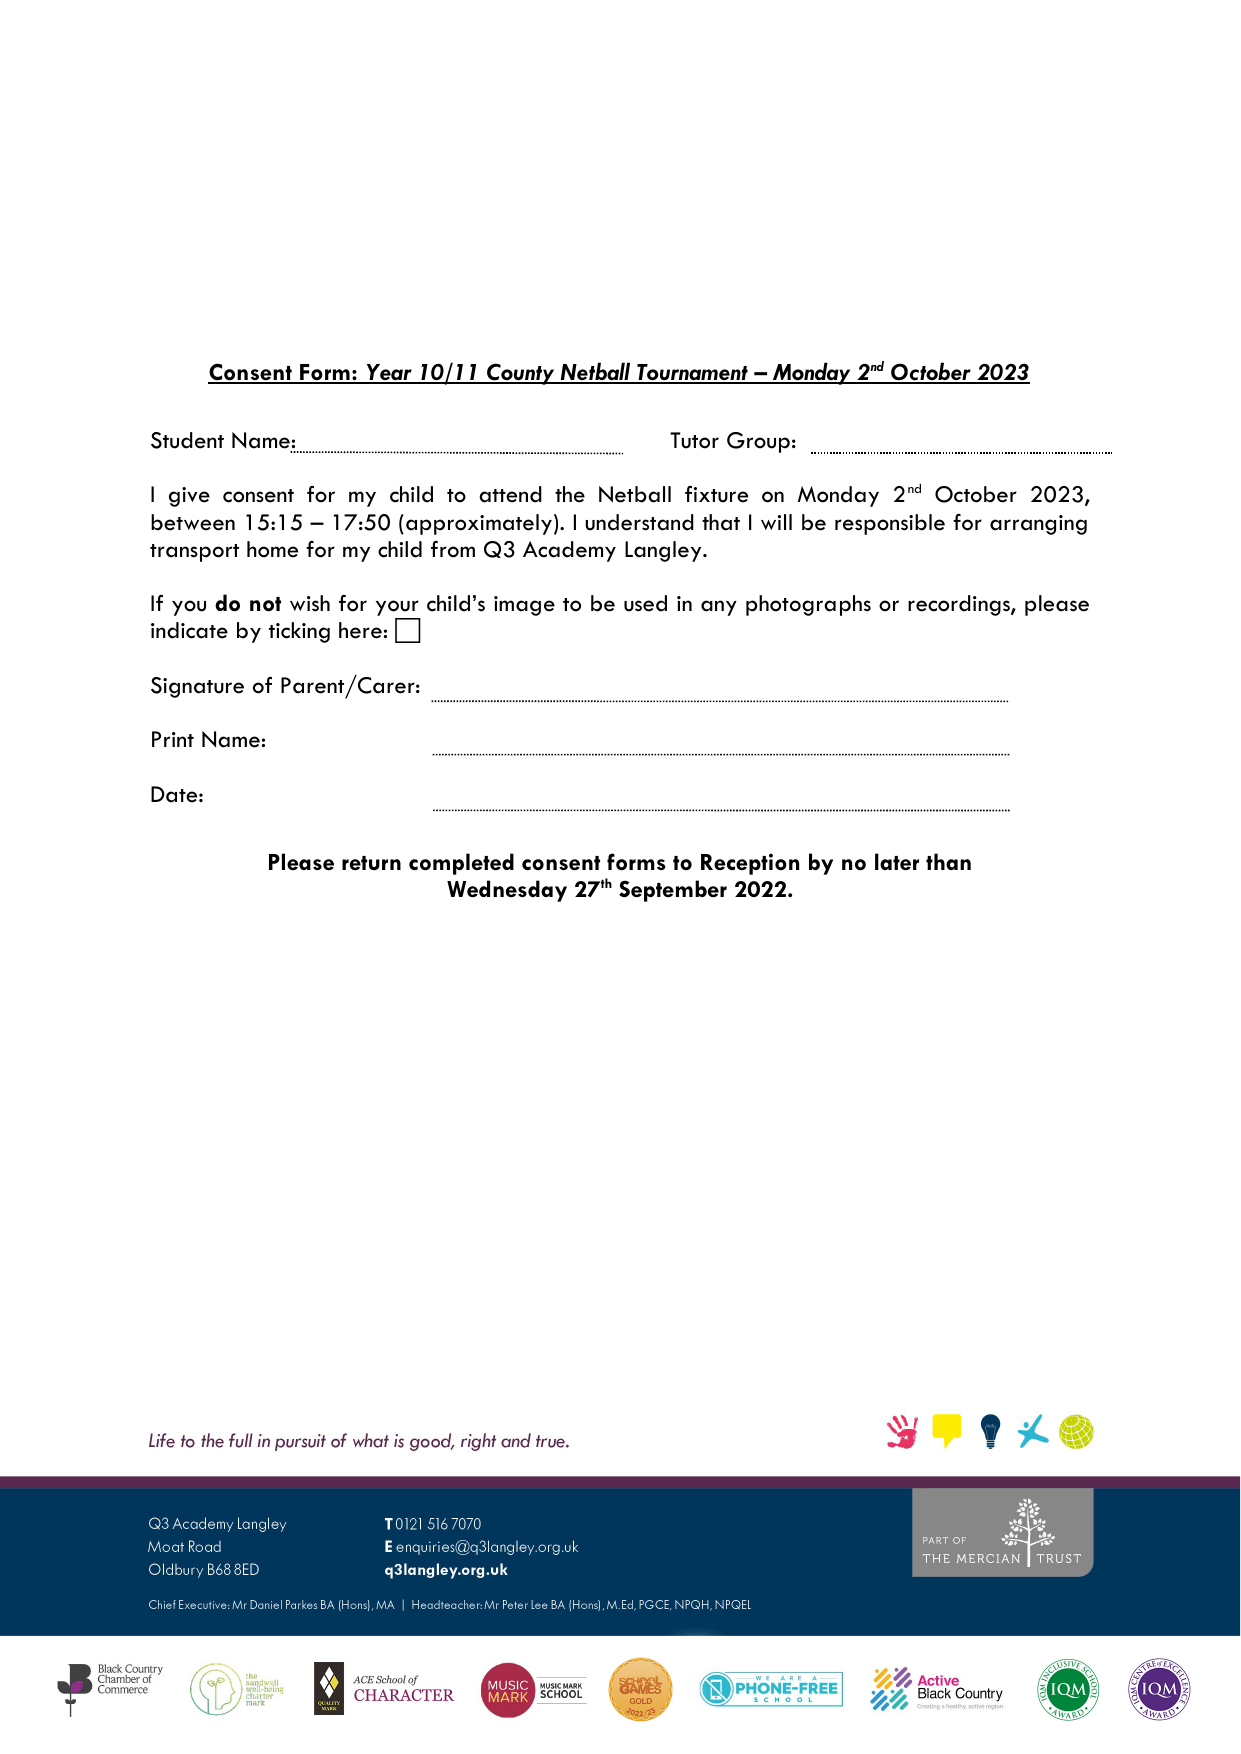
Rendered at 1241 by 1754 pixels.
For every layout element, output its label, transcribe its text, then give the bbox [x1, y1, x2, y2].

text Consent Form: Year 10/11 County Netball Tournament – Monday 2nd October 2023 [150, 359, 1090, 386]
text Date: [150, 781, 1090, 808]
text If you do not wish for your child’s image to be used in any photographs or recordings, please indicate by ticking here: [150, 590, 1090, 644]
text I give consent for my child to attend the Netball fixture on Monday 2nd October 2023, between 15:15 – 17:50 (approximately). I understand that I will be responsible for arranging transport home for my child from Q3 Academy Langley. [150, 454, 1090, 563]
text Print Name: [150, 726, 1090, 753]
text Student Name: Tutor Group: [150, 427, 1090, 454]
text Signature of Parent/Carer: [150, 672, 1090, 699]
picture [0, 0, 1241, 1754]
text Wednesday 27th September 2022. [150, 876, 1090, 903]
text Please return completed consent forms to Reception by no later than [150, 848, 1090, 876]
